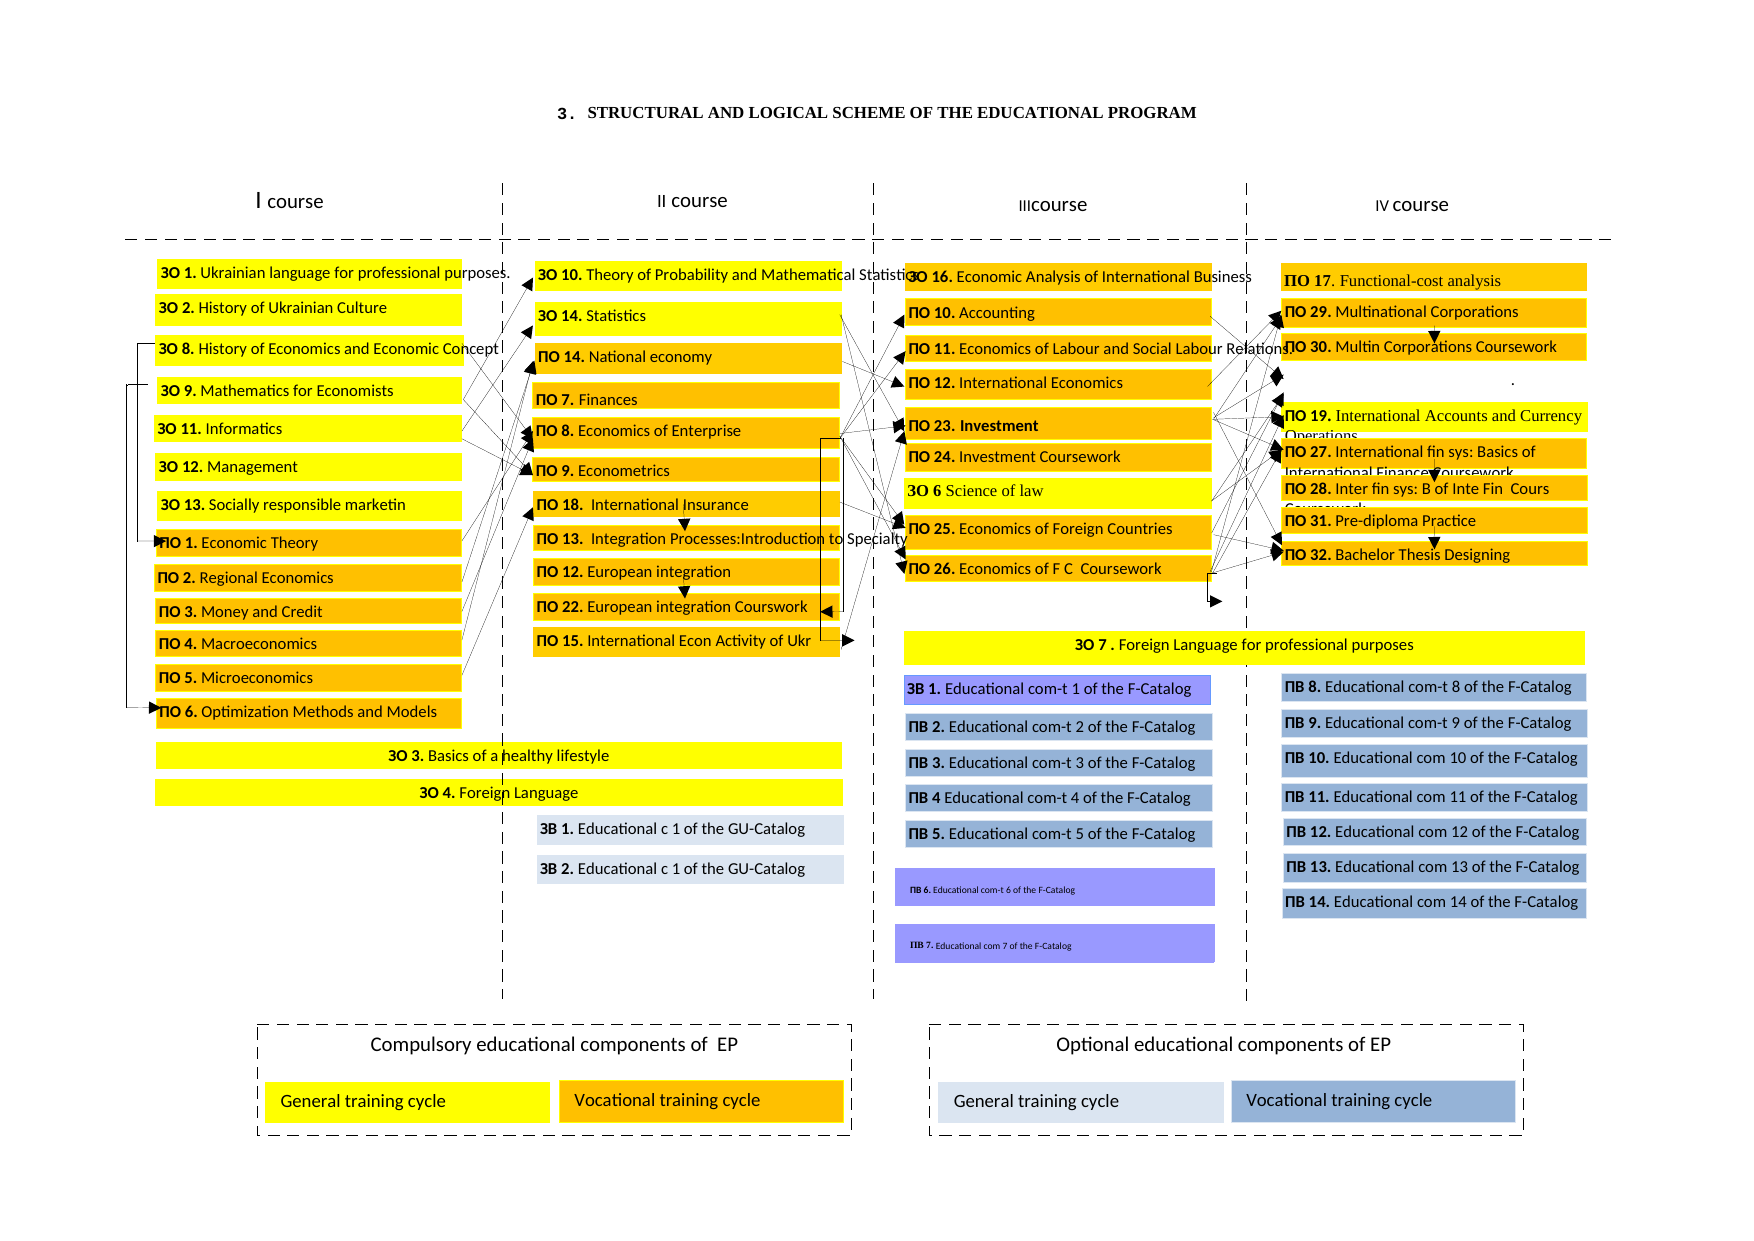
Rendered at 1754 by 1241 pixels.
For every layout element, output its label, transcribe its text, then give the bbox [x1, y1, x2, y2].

picture [1049, 407, 1054, 427]
text 3. STRUCTURAL AND LOGICAL SCHEME OF THE EDUCATIONAL PROGRAM [88, 89, 1665, 125]
picture [536, 459, 904, 807]
